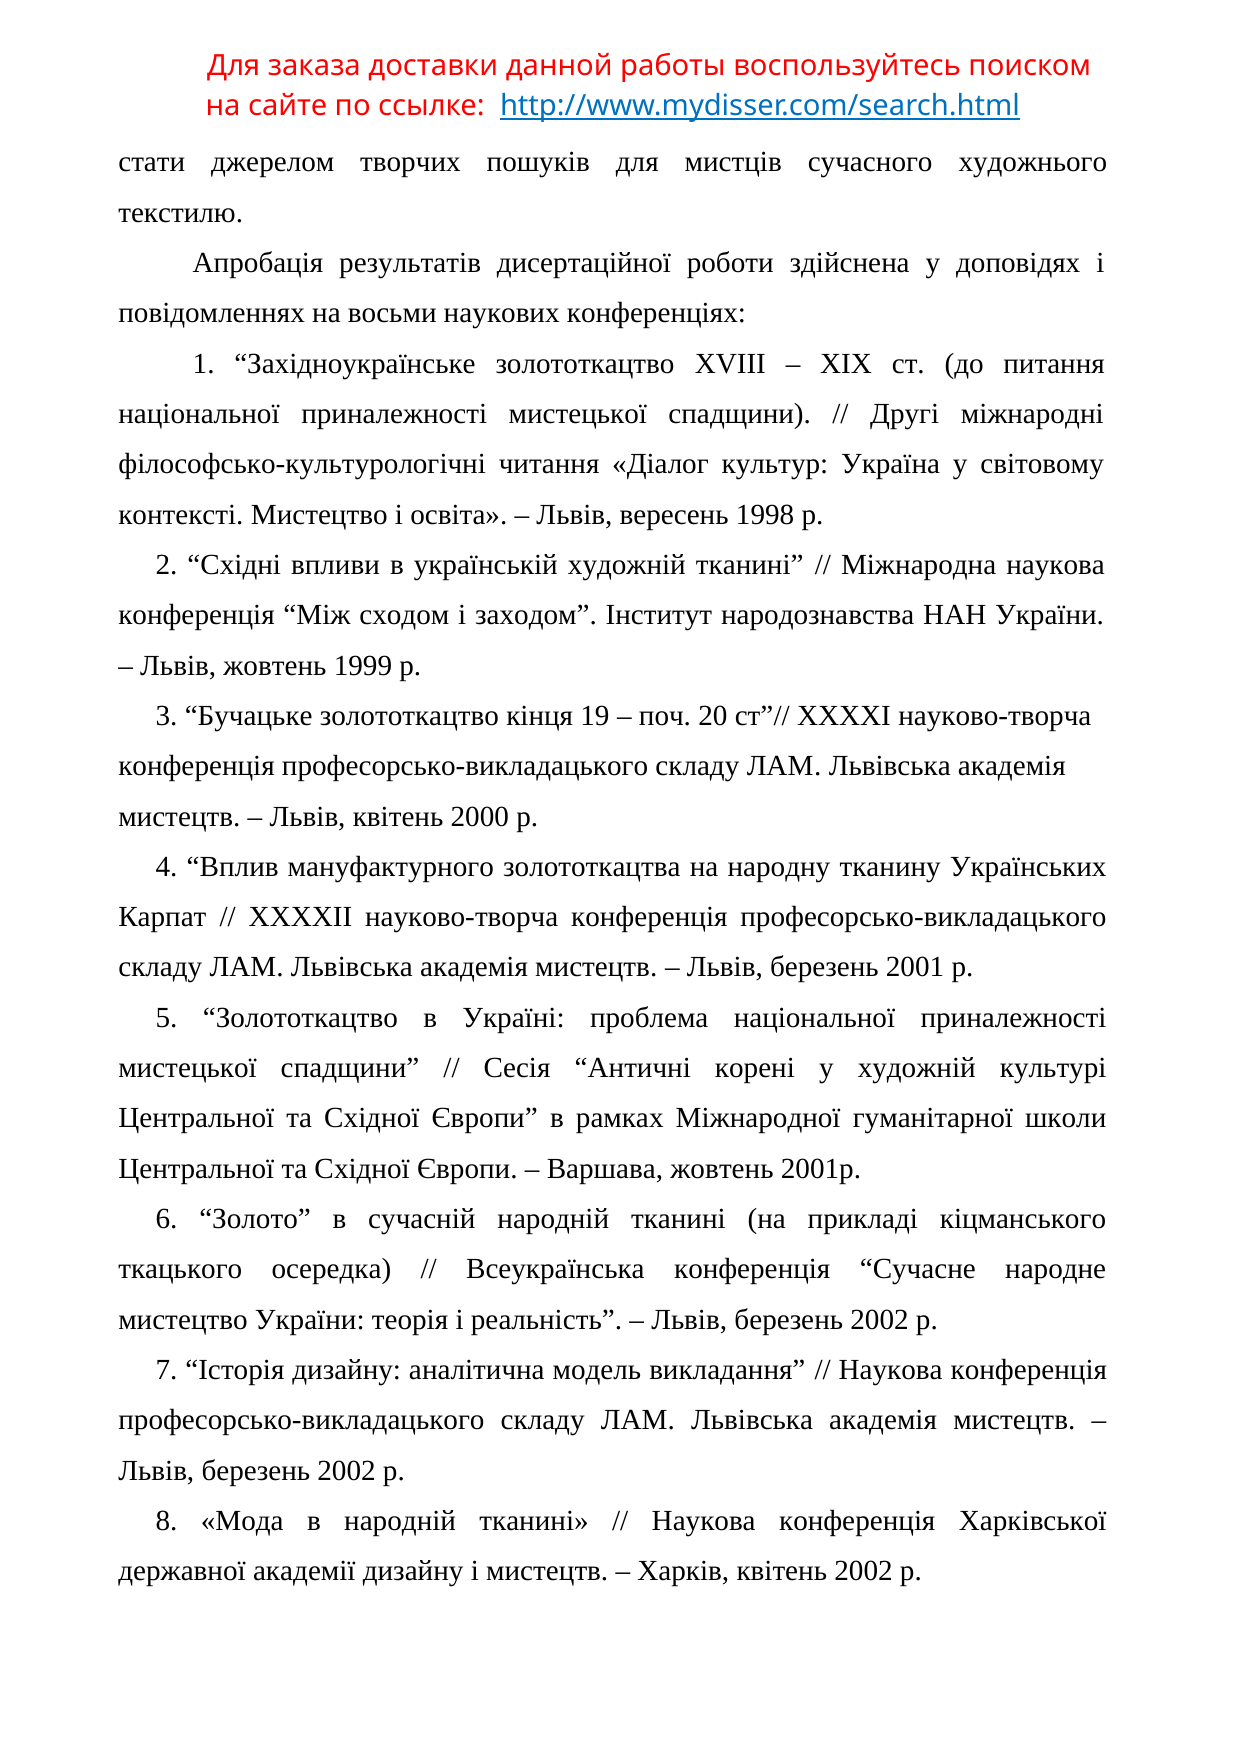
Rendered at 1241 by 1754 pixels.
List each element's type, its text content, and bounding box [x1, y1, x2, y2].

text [118, 144, 1108, 228]
text 5. “Золототкацтво в Україні: проблема національної приналежності мистецької спадщини” // Cесія “Античні корені у художній культурі Центральної та Східної Європи” в рамках Міжнародної гуманітарної школи Центральної та Східної Європи. – Варшава, жовтень 2001р. [118, 1000, 1107, 1184]
text 1. “Західноукраїнське золототкацтво XVIII – XIX ст. (до питання національної приналежності мистецької спадщини). // Другі міжнародні філософсько-культурологічні читання «Діалог культур: Україна у світовому контексті. Мистецтво і освіта». – Львів, вересень 1998 р. [118, 346, 1105, 530]
text 8. «Мода в народній тканині» // Наукова конференція Харківської державної академії дизайну і мистецтв. – Харків, квітень 2002 р. [118, 1503, 1107, 1587]
text 6. “Золото” в сучасній народній тканині (на прикладі кіцманського ткацького осередка) // Всеукраїнська конференція “Сучасне народне мистецтво України: теорія і реальність”. – Львів, березень 2002 р. [118, 1201, 1107, 1335]
text Апробація результатів дисертаційної роботи здійснена у доповідях і повідомленнях на восьми наукових конференціях: [118, 245, 1105, 329]
text 7. “Історія дизайну: аналітична модель викладання” // Наукова конференція професорсько-викладацького складу ЛАМ. Львівська академія мистецтв. – Львів, березень 2002 р. [118, 1352, 1107, 1486]
text 4. “Вплив мануфактурного золототкацтва на народну тканину Українських Карпат // ХХХХІІ науково-творча конференція професорсько-викладацького складу ЛАМ. Львівська академія мистецтв. – Львів, березень 2001 р. [118, 849, 1107, 983]
text 2. “Східні впливи в українській художній тканині” // Міжнародна наукова конференція “Між сходом і заходом”. Інститут народознавства НАН України. – Львів, жовтень 1999 р. [118, 547, 1105, 681]
text 3. “Бучацьке золототкацтво кінця 19 – поч. 20 ст”// ХХХХІ науково-творча конференція професорсько-викладацького складу ЛАМ. Львівська академія мистецтв. – Львів, квітень 2000 р. [118, 698, 1107, 832]
